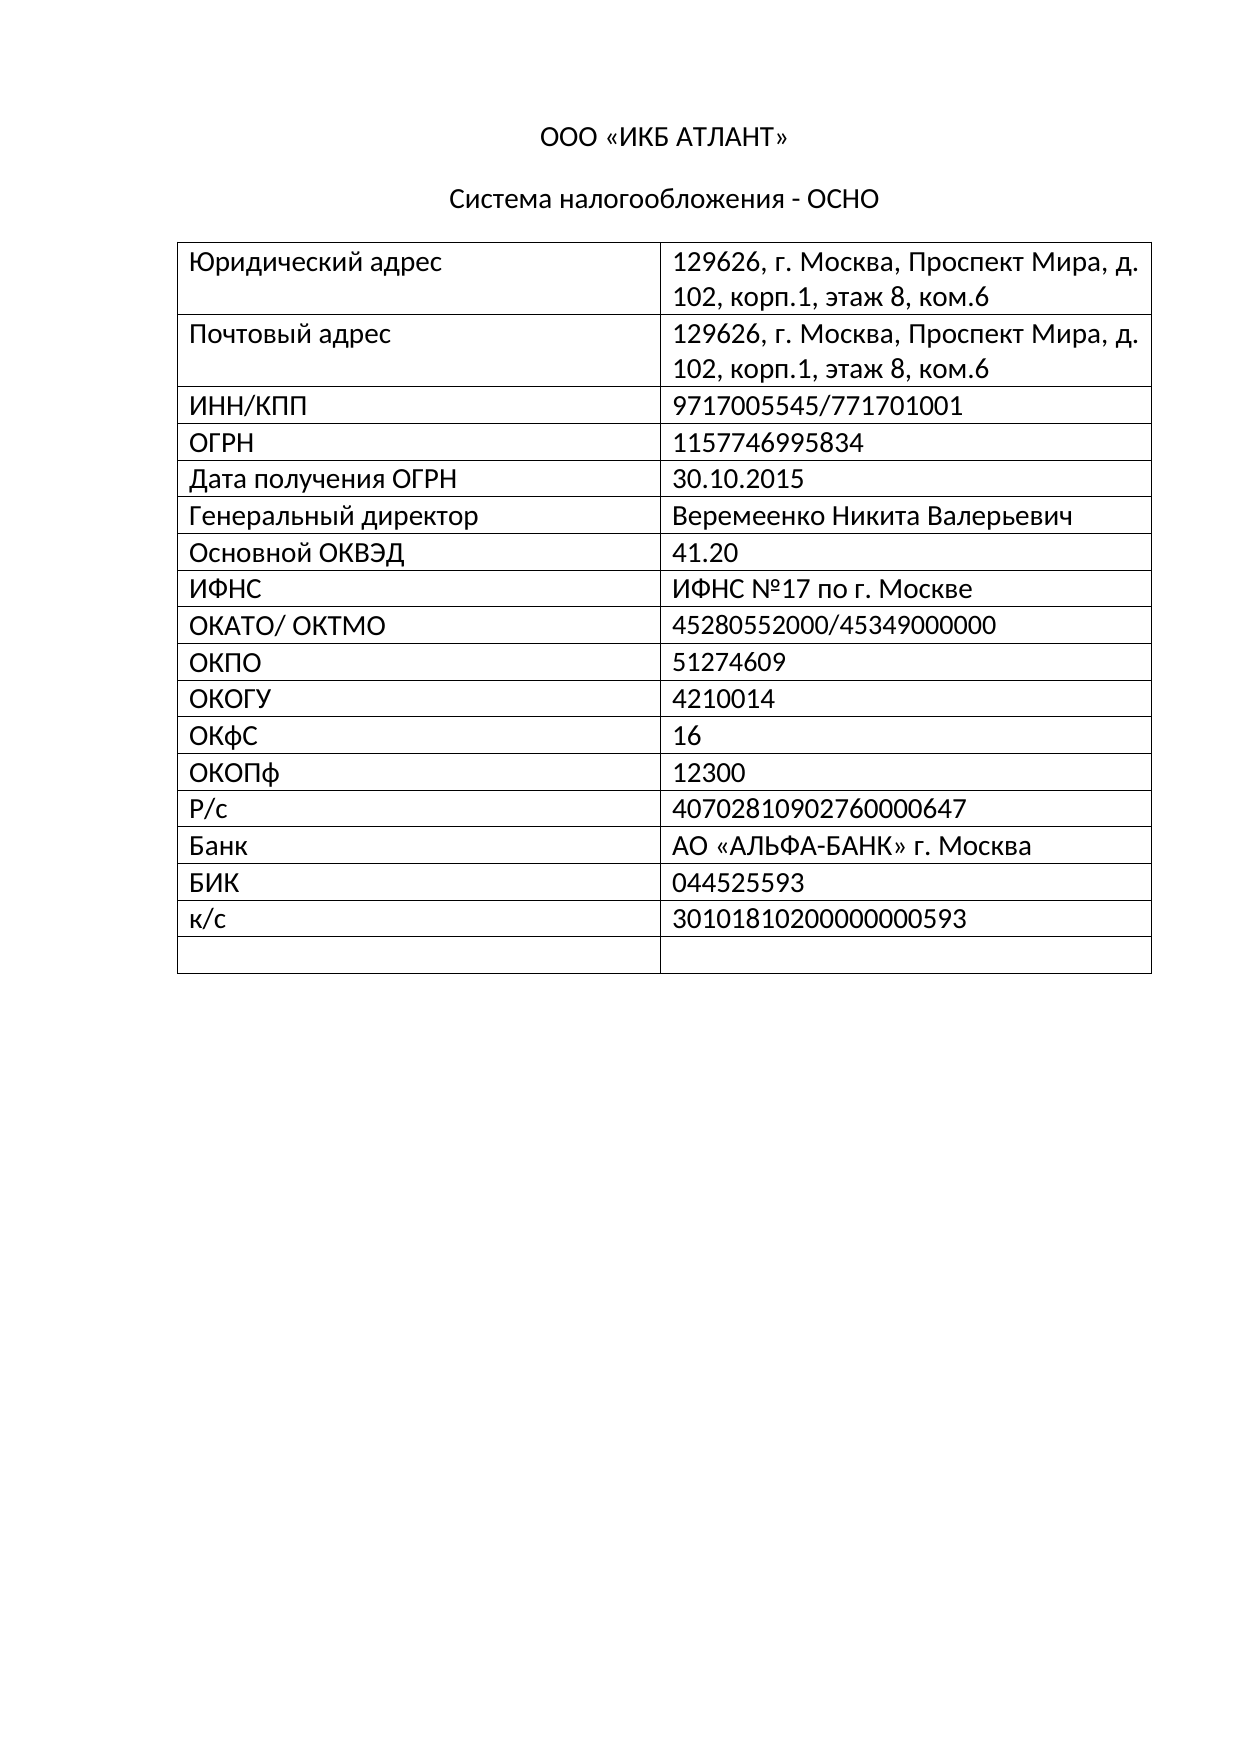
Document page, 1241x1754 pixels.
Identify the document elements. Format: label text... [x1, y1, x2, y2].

table_cell 16 [661, 717, 1151, 753]
table_cell 41.20 [661, 534, 1151, 569]
table_cell ОКПО [178, 644, 660, 679]
table_cell ОКОПф [178, 754, 660, 789]
table_cell Почтовый адрес [178, 315, 660, 386]
table_cell 9717005545/771701001 [661, 387, 1151, 423]
table_cell БИК [178, 864, 660, 899]
table_cell ОГРН [178, 424, 660, 459]
table_cell 12300 [661, 754, 1151, 789]
table_cell Банк [178, 827, 660, 863]
table_cell Дата получения ОГРН [178, 461, 660, 496]
table_cell Основной ОКВЭД [178, 534, 660, 569]
table_cell АО «АЛЬФА-БАНК» г. Москва [661, 827, 1151, 863]
text ООО «ИКБ АТЛАНТ» [177, 118, 1152, 154]
table_cell Веремеенко Никита Валерьевич [661, 497, 1151, 533]
table_cell 51274609 [661, 644, 1151, 679]
table_header Юридический адрес [178, 243, 660, 314]
table_cell 129626, г. Москва, Проспект Мира, д. 102, корп.1, этаж 8, ком.6 [661, 315, 1151, 386]
table_cell 45280552000/45349000000 [661, 607, 1151, 643]
table_cell ИНН/КПП [178, 387, 660, 423]
table_cell ОКОГУ [178, 681, 660, 716]
table_cell ИФНС [178, 571, 660, 606]
table_cell [661, 937, 1151, 973]
table_cell [178, 937, 660, 973]
table_cell 4210014 [661, 681, 1151, 716]
table_cell 1157746995834 [661, 424, 1151, 459]
table_cell 044525593 [661, 864, 1151, 899]
table_cell 30101810200000000593 [661, 901, 1151, 936]
table_cell ИФНС №17 по г. Москве [661, 571, 1151, 606]
table_cell ОКфС [178, 717, 660, 753]
table_cell Генеральный директор [178, 497, 660, 533]
table_cell 40702810902760000647 [661, 791, 1151, 826]
table_header 129626, г. Москва, Проспект Мира, д. 102, корп.1, этаж 8, ком.6 [661, 243, 1151, 314]
text Система налогообложения - ОСНО [177, 180, 1152, 216]
table_cell к/с [178, 901, 660, 936]
table_cell Р/с [178, 791, 660, 826]
table_cell ОКАТО/ ОКТМО [178, 607, 660, 643]
table_cell 30.10.2015 [661, 461, 1151, 496]
